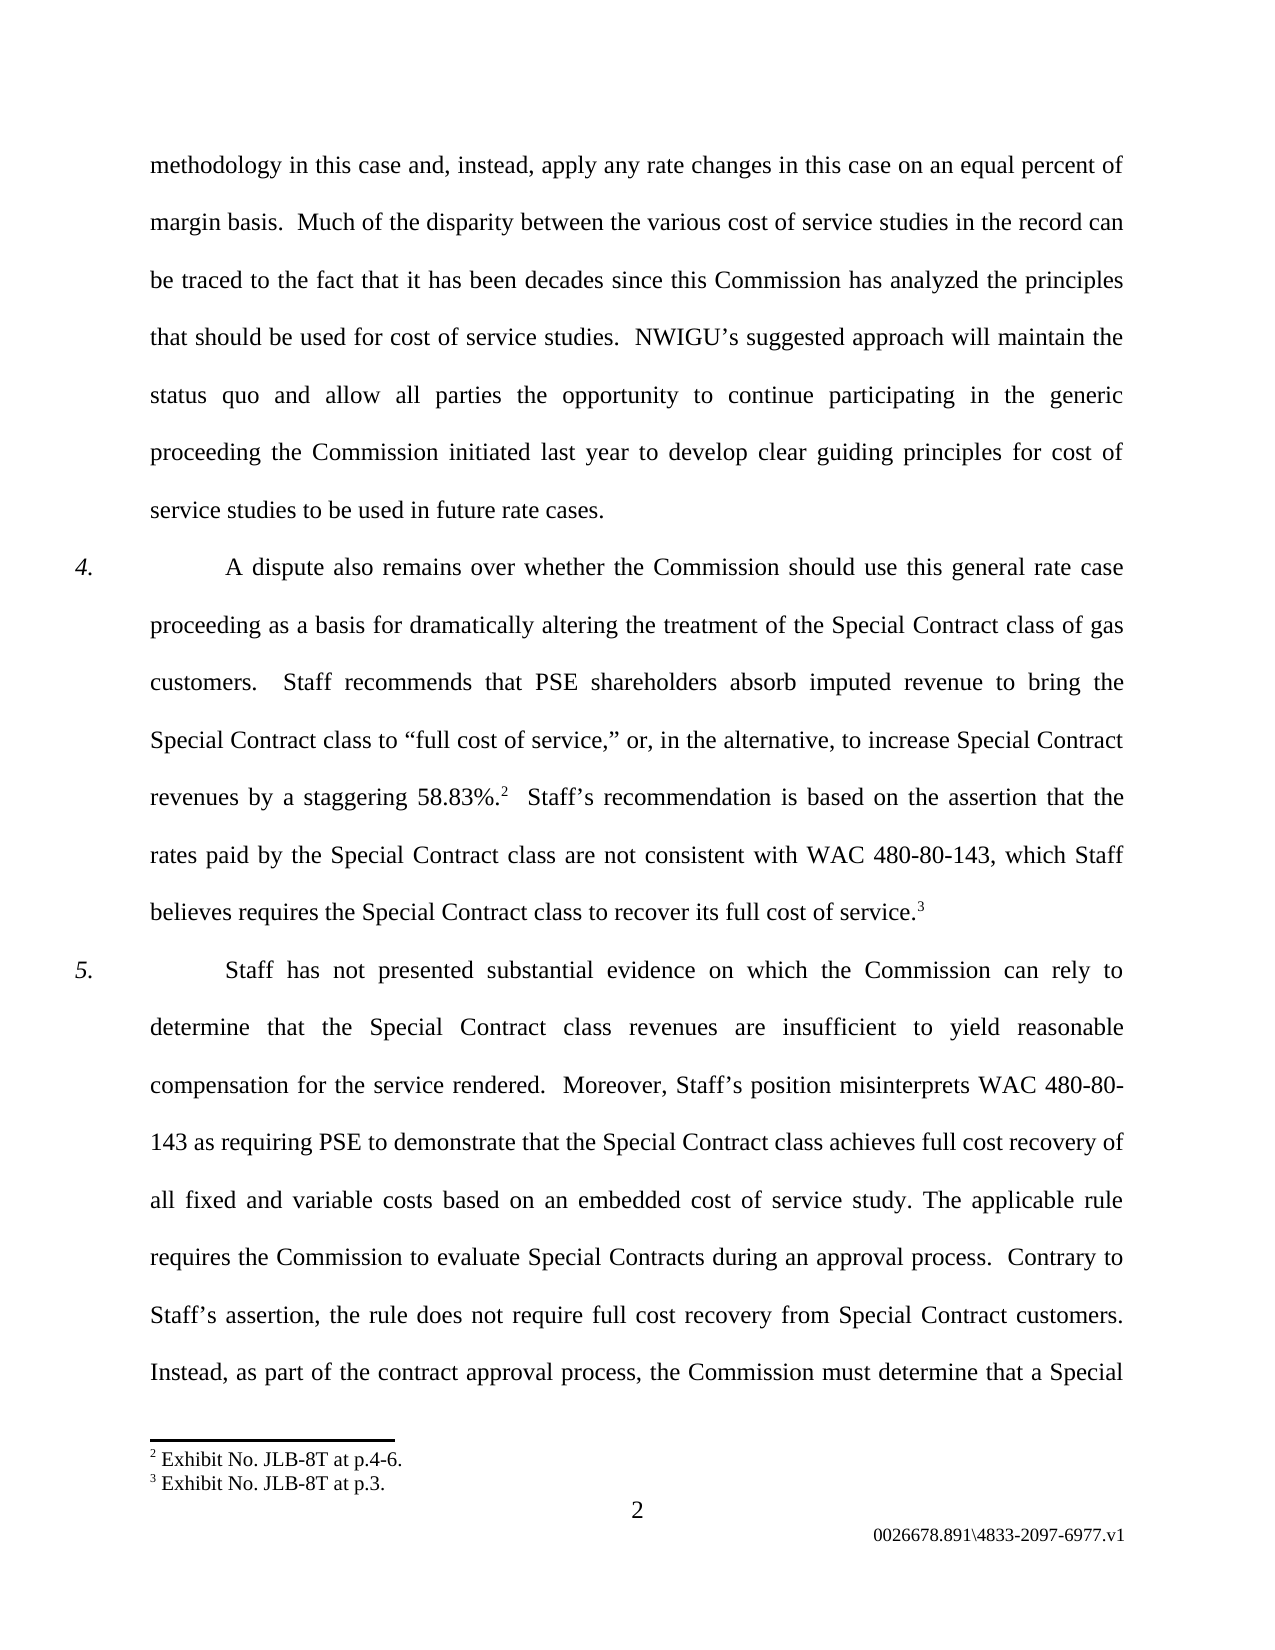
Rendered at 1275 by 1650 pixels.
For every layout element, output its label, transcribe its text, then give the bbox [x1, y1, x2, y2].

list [75, 150, 1125, 524]
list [75, 955, 1125, 1386]
list A dispute also remains over whether the Commission should use this general rate case proceeding as a basis for dramatically altering the treatment of the Special Contract class of gas customers. Staff recommends that PSE shareholders absorb imputed revenue to bring the Special Contract class to “full cost of service,” or, in the alternative, to increase Special Contract revenues by a staggering 58.83%. Staff’s recommendation is based on the assertion that the rates paid by the Special Contract class are not consistent with WAC 480-80-143, which Staff believes requires the Special Contract class to recover its full cost of service. [75, 552, 1125, 926]
